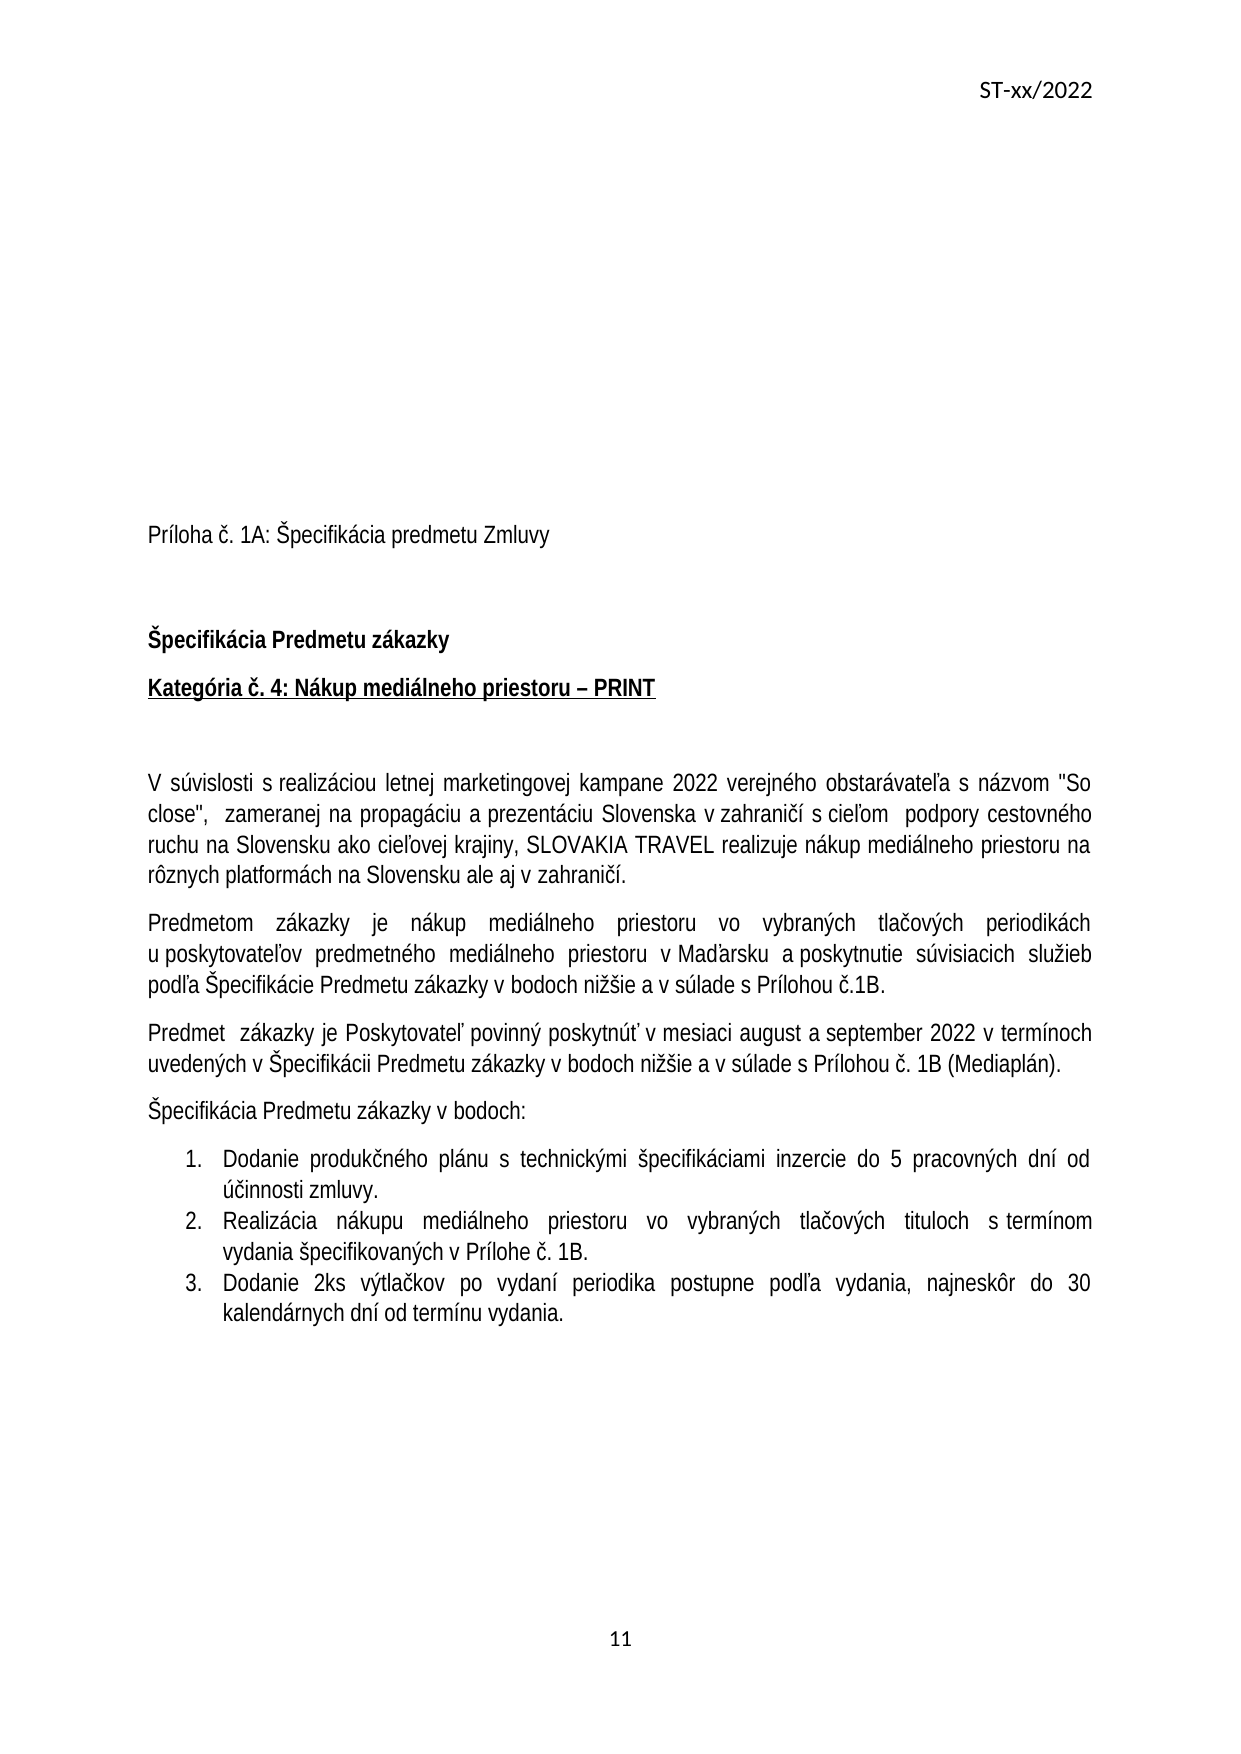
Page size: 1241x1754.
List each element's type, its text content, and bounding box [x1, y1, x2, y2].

list Dodanie produkčného plánu s technickými špecifikáciami inzercie do 5 pracovných dní od účinnosti zmluvy. [185, 1144, 1093, 1203]
list Dodanie 2ks výtlačkov po vydaní periodika postupne podľa vydania, najneskôr do 30 kalendárnych dní od termínu vydania. [185, 1267, 1093, 1327]
text V súvislosti s realizáciou letnej marketingovej kampane 2022 verejného obstarávateľa s názvom "So close", zameranej na propagáciu a prezentáciu Slovenska v zahraničí s cieľom podpory cestovného ruchu na Slovensku ako cieľovej krajiny, SLOVAKIA TRAVEL realizuje nákup mediálneho priestoru na rôznych platformách na Slovensku ale aj v zahraničí. [148, 768, 1093, 889]
text Špecifikácia Predmetu zákazky v bodoch: [148, 1096, 1093, 1125]
text Predmet zákazky je Poskytovateľ povinný poskytnúť v mesiaci august a september 2022 v termínoch uvedených v Špecifikácii Predmetu zákazky v bodoch nižšie a v súlade s Prílohou č. 1B (Mediaplán). [148, 1018, 1093, 1077]
text Kategória č. 4: Nákup mediálneho priestoru – PRINT [148, 672, 1093, 701]
text Príloha č. 1A: Špecifikácia predmetu Zmluvy [148, 520, 1093, 549]
text Špecifikácia Predmetu zákazky [148, 625, 1093, 653]
list Realizácia nákupu mediálneho priestoru vo vybraných tlačových tituloch s termínom vydania špecifikovaných v Prílohe č. 1B. [185, 1206, 1093, 1265]
text Predmetom zákazky je nákup mediálneho priestoru vo vybraných tlačových periodikách u poskytovateľov predmetného mediálneho priestoru v Maďarsku a poskytnutie súvisiacich služieb podľa Špecifikácie Predmetu zákazky v bodoch nižšie a v súlade s Prílohou č.1B. [148, 908, 1093, 999]
